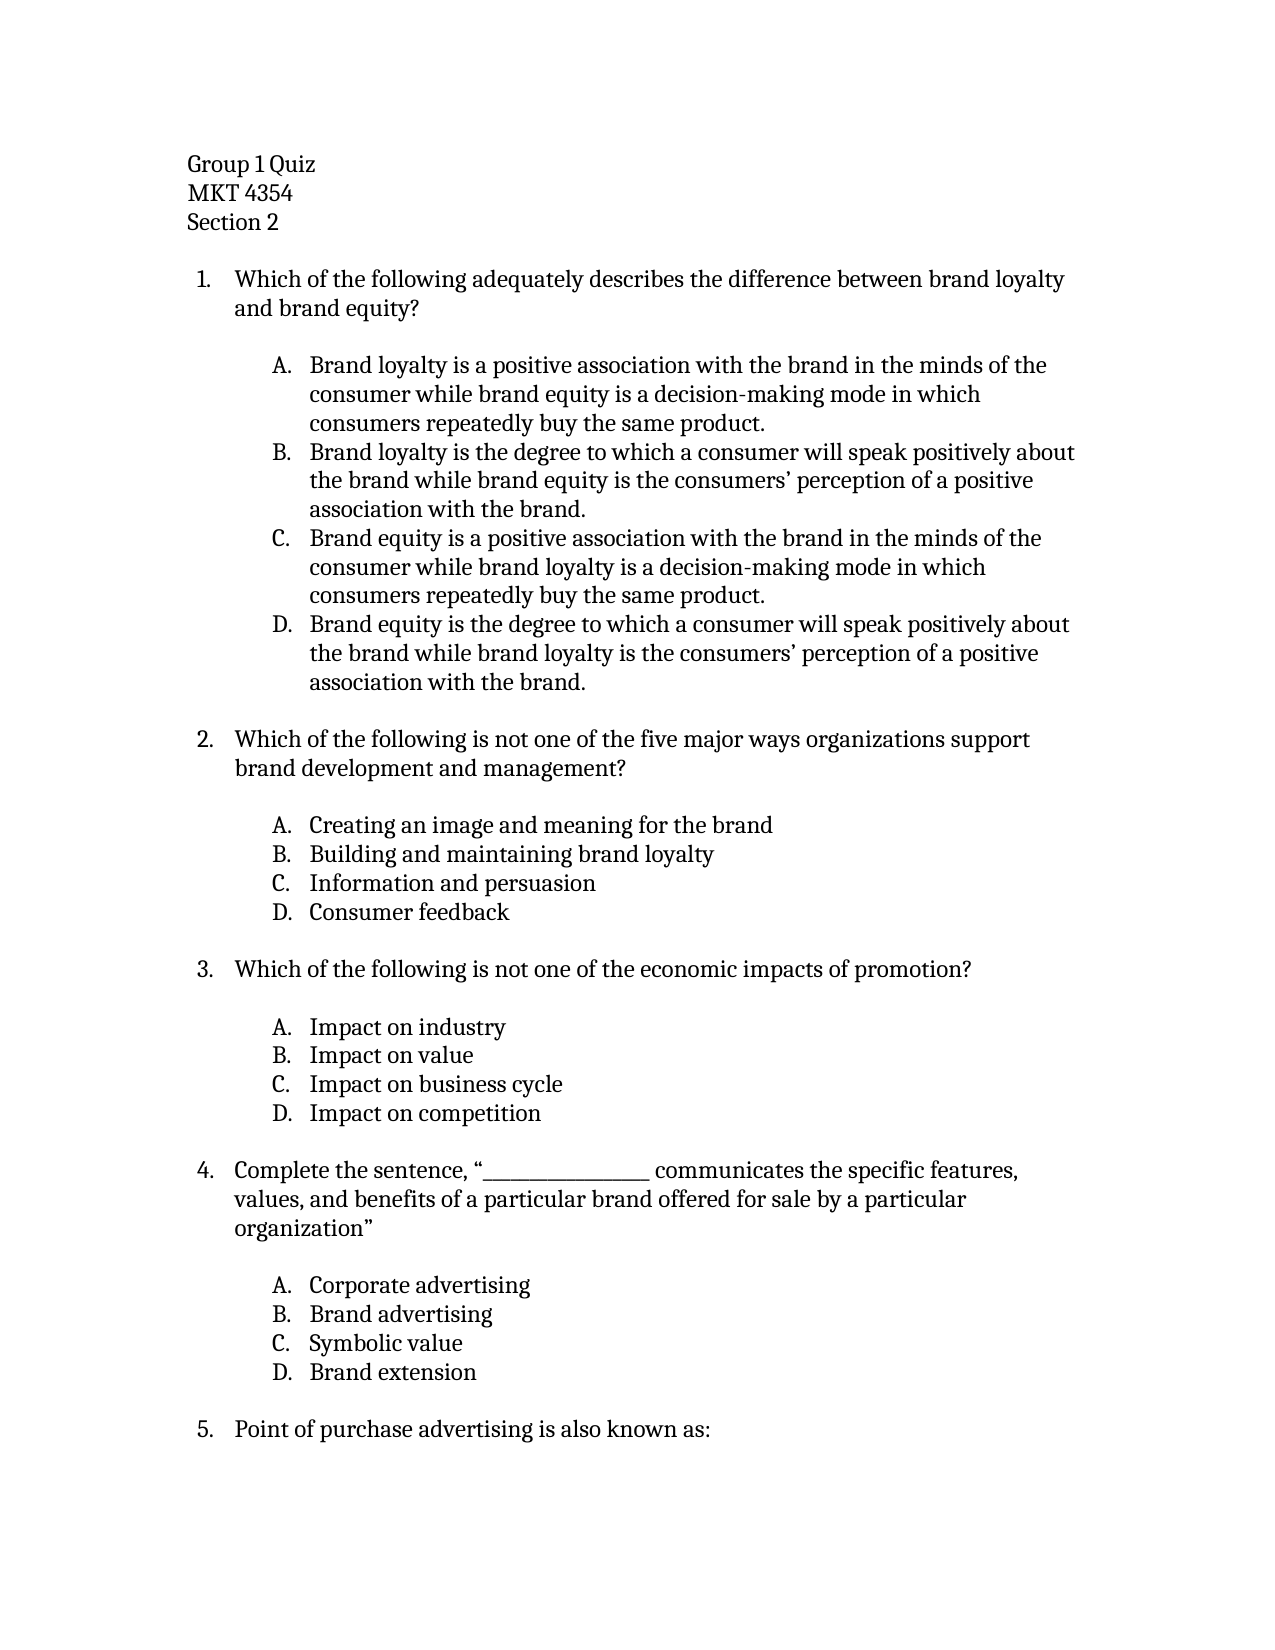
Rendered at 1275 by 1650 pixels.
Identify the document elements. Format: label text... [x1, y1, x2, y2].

text Group 1 Quiz [187, 150, 1087, 179]
list Complete the sentence, “__________________ communicates the specific features, values, and benefits of a particular brand offered for sale by a particular organization” [197, 1156, 1087, 1242]
list Impact on industry [272, 1012, 1087, 1041]
text Section 2 [187, 207, 1087, 236]
list Brand extension [272, 1357, 1087, 1386]
list Symbolic value [272, 1329, 1087, 1357]
list Brand equity is a positive association with the brand in the minds of the consumer while brand loyalty is a decision-making mode in which consumers repeatedly buy the same product. [272, 524, 1087, 610]
list Which of the following is not one of the economic impacts of promotion? [197, 955, 1087, 984]
list Building and maintaining brand loyalty [272, 840, 1087, 869]
text MKT 4354 [187, 179, 1087, 207]
list Impact on competition [272, 1099, 1087, 1127]
list Creating an image and meaning for the brand [272, 811, 1087, 840]
list Point of purchase advertising is also known as: [197, 1415, 1087, 1444]
list Which of the following is not one of the five major ways organizations support brand development and management? [197, 725, 1087, 782]
list Information and persuasion [272, 869, 1087, 897]
list Consumer feedback [272, 897, 1087, 926]
list Impact on value [272, 1041, 1087, 1070]
list Brand advertising [272, 1300, 1087, 1329]
list Impact on business cycle [272, 1070, 1087, 1099]
list Brand loyalty is a positive association with the brand in the minds of the consumer while brand equity is a decision-making mode in which consumers repeatedly buy the same product. [272, 351, 1087, 437]
list Brand equity is the degree to which a consumer will speak positively about the brand while brand loyalty is the consumers’ perception of a positive association with the brand. [272, 610, 1087, 696]
list Brand loyalty is the degree to which a consumer will speak positively about the brand while brand equity is the consumers’ perception of a positive association with the brand. [272, 437, 1087, 524]
list Corporate advertising [272, 1271, 1087, 1300]
list Which of the following adequately describes the difference between brand loyalty and brand equity? [197, 265, 1087, 322]
